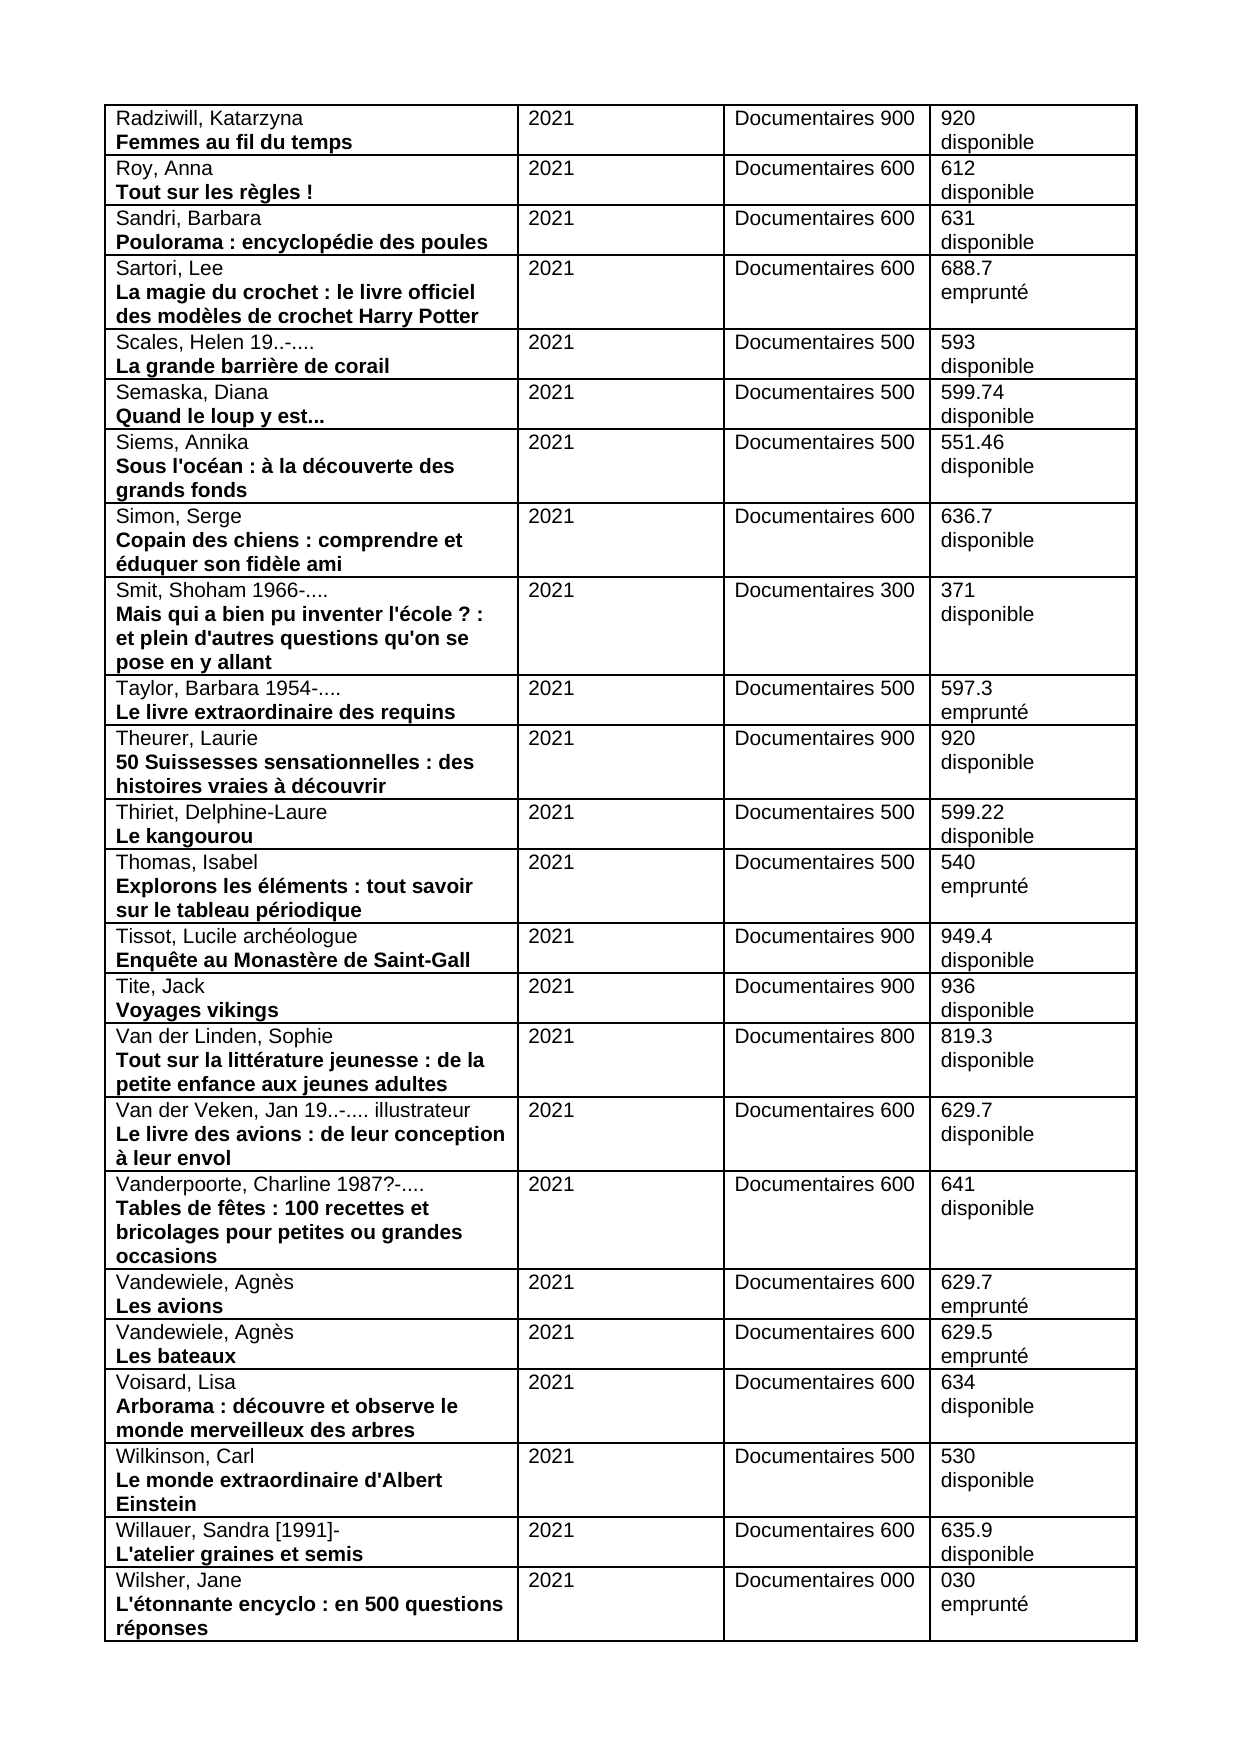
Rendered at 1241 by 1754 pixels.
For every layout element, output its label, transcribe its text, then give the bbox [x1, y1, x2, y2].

table_cell 936 disponible [931, 974, 1135, 1022]
table_cell 2021 [519, 1568, 723, 1639]
table_cell 629.7 emprunté [931, 1270, 1135, 1318]
table_cell Scales, Helen 19..-.... La grande barrière de corail [106, 330, 517, 378]
table_cell Smit, Shoham 1966-.... Mais qui a bien pu inventer l'école ? : et plein d'autres questions qu'on se pose en y allant [106, 578, 517, 674]
table_cell Voisard, Lisa Arborama : découvre et observe le monde merveilleux des arbres [106, 1370, 517, 1442]
table_cell 2021 [519, 578, 723, 674]
table_cell 551.46 disponible [931, 430, 1135, 502]
table_cell Documentaires 500 [725, 330, 929, 378]
table_cell Documentaires 000 [725, 1568, 929, 1639]
table_cell Documentaires 500 [725, 430, 929, 502]
table_cell Wilsher, Jane L'étonnante encyclo : en 500 questions réponses [106, 1568, 517, 1639]
table_cell Vanderpoorte, Charline 1987?-.... Tables de fêtes : 100 recettes et bricolages pour petites ou grandes occasions [106, 1172, 517, 1268]
table_cell Documentaires 600 [725, 1270, 929, 1318]
table_cell Documentaires 600 [725, 256, 929, 328]
table_cell 629.5 emprunté [931, 1320, 1135, 1368]
table_cell Willauer, Sandra [1991]- L'atelier graines et semis [106, 1518, 517, 1566]
table_cell 2021 [519, 676, 723, 724]
table_cell Vandewiele, Agnès Les bateaux [106, 1320, 517, 1368]
table_cell 2021 [519, 1024, 723, 1096]
table_cell 920 disponible [931, 106, 1135, 154]
table_cell Sandri, Barbara Poulorama : encyclopédie des poules [106, 206, 517, 254]
table_cell 635.9 disponible [931, 1518, 1135, 1566]
table_cell Siems, Annika Sous l'océan : à la découverte des grands fonds [106, 430, 517, 502]
table_cell Van der Linden, Sophie Tout sur la littérature jeunesse : de la petite enfance aux jeunes adultes [106, 1024, 517, 1096]
table_cell 949.4 disponible [931, 924, 1135, 972]
table_cell Semaska, Diana Quand le loup y est... [106, 380, 517, 428]
table_cell 2021 [519, 156, 723, 204]
table_cell Roy, Anna Tout sur les règles ! [106, 156, 517, 204]
table_cell Theurer, Laurie 50 Suissesses sensationnelles : des histoires vraies à découvrir [106, 726, 517, 798]
table_cell 641 disponible [931, 1172, 1135, 1268]
table_cell 612 disponible [931, 156, 1135, 204]
table_cell 599.74 disponible [931, 380, 1135, 428]
table_cell 629.7 disponible [931, 1098, 1135, 1170]
table_cell 2021 [519, 256, 723, 328]
table_cell Taylor, Barbara 1954-.... Le livre extraordinaire des requins [106, 676, 517, 724]
table_cell 599.22 disponible [931, 800, 1135, 848]
table_cell Documentaires 600 [725, 1370, 929, 1442]
table_cell Documentaires 900 [725, 974, 929, 1022]
table_cell Documentaires 600 [725, 1518, 929, 1566]
table_cell 2021 [519, 726, 723, 798]
table_cell Documentaires 600 [725, 1098, 929, 1170]
table_cell Documentaires 800 [725, 1024, 929, 1096]
table_cell Tissot, Lucile archéologue Enquête au Monastère de Saint-Gall [106, 924, 517, 972]
table_cell 030 emprunté [931, 1568, 1135, 1639]
table_cell 2021 [519, 430, 723, 502]
table_cell Documentaires 900 [725, 924, 929, 972]
table_cell 920 disponible [931, 726, 1135, 798]
table_cell 2021 [519, 1320, 723, 1368]
table_cell Tite, Jack Voyages vikings [106, 974, 517, 1022]
table_cell Sartori, Lee La magie du crochet : le livre officiel des modèles de crochet Harry Potter [106, 256, 517, 328]
table_cell Documentaires 500 [725, 850, 929, 922]
table_cell Van der Veken, Jan 19..-.... illustrateur Le livre des avions : de leur conception à leur envol [106, 1098, 517, 1170]
table_cell Radziwill, Katarzyna Femmes au fil du temps [106, 106, 517, 154]
table_cell 819.3 disponible [931, 1024, 1135, 1096]
table_cell 597.3 emprunté [931, 676, 1135, 724]
table_cell Documentaires 500 [725, 380, 929, 428]
table_cell Documentaires 600 [725, 1320, 929, 1368]
table_cell Documentaires 600 [725, 504, 929, 576]
table_cell 2021 [519, 1172, 723, 1268]
table_cell 631 disponible [931, 206, 1135, 254]
table_cell 2021 [519, 1444, 723, 1516]
table_cell Vandewiele, Agnès Les avions [106, 1270, 517, 1318]
table_cell 371 disponible [931, 578, 1135, 674]
table_cell Thomas, Isabel Explorons les éléments : tout savoir sur le tableau périodique [106, 850, 517, 922]
table_cell Documentaires 500 [725, 676, 929, 724]
table_cell Simon, Serge Copain des chiens : comprendre et éduquer son fidèle ami [106, 504, 517, 576]
table_cell Documentaires 300 [725, 578, 929, 674]
table_cell 2021 [519, 1370, 723, 1442]
table_cell 2021 [519, 1518, 723, 1566]
table_cell 2021 [519, 106, 723, 154]
table_cell 2021 [519, 924, 723, 972]
table_cell 2021 [519, 504, 723, 576]
table_cell 2021 [519, 206, 723, 254]
table_cell 540 emprunté [931, 850, 1135, 922]
table_cell Documentaires 900 [725, 106, 929, 154]
table_cell 636.7 disponible [931, 504, 1135, 576]
table_cell Wilkinson, Carl Le monde extraordinaire d'Albert Einstein [106, 1444, 517, 1516]
table_cell 2021 [519, 380, 723, 428]
table_cell Documentaires 900 [725, 726, 929, 798]
table_cell 530 disponible [931, 1444, 1135, 1516]
table_cell 634 disponible [931, 1370, 1135, 1442]
table_cell 2021 [519, 800, 723, 848]
table_cell 2021 [519, 974, 723, 1022]
table_cell 2021 [519, 1270, 723, 1318]
table_cell Documentaires 500 [725, 1444, 929, 1516]
table_cell 593 disponible [931, 330, 1135, 378]
table_cell 2021 [519, 850, 723, 922]
table_cell Documentaires 600 [725, 1172, 929, 1268]
table_cell 688.7 emprunté [931, 256, 1135, 328]
table_cell Documentaires 600 [725, 206, 929, 254]
table_cell Thiriet, Delphine-Laure Le kangourou [106, 800, 517, 848]
table_cell 2021 [519, 330, 723, 378]
table_cell Documentaires 600 [725, 156, 929, 204]
table_cell 2021 [519, 1098, 723, 1170]
table_cell Documentaires 500 [725, 800, 929, 848]
